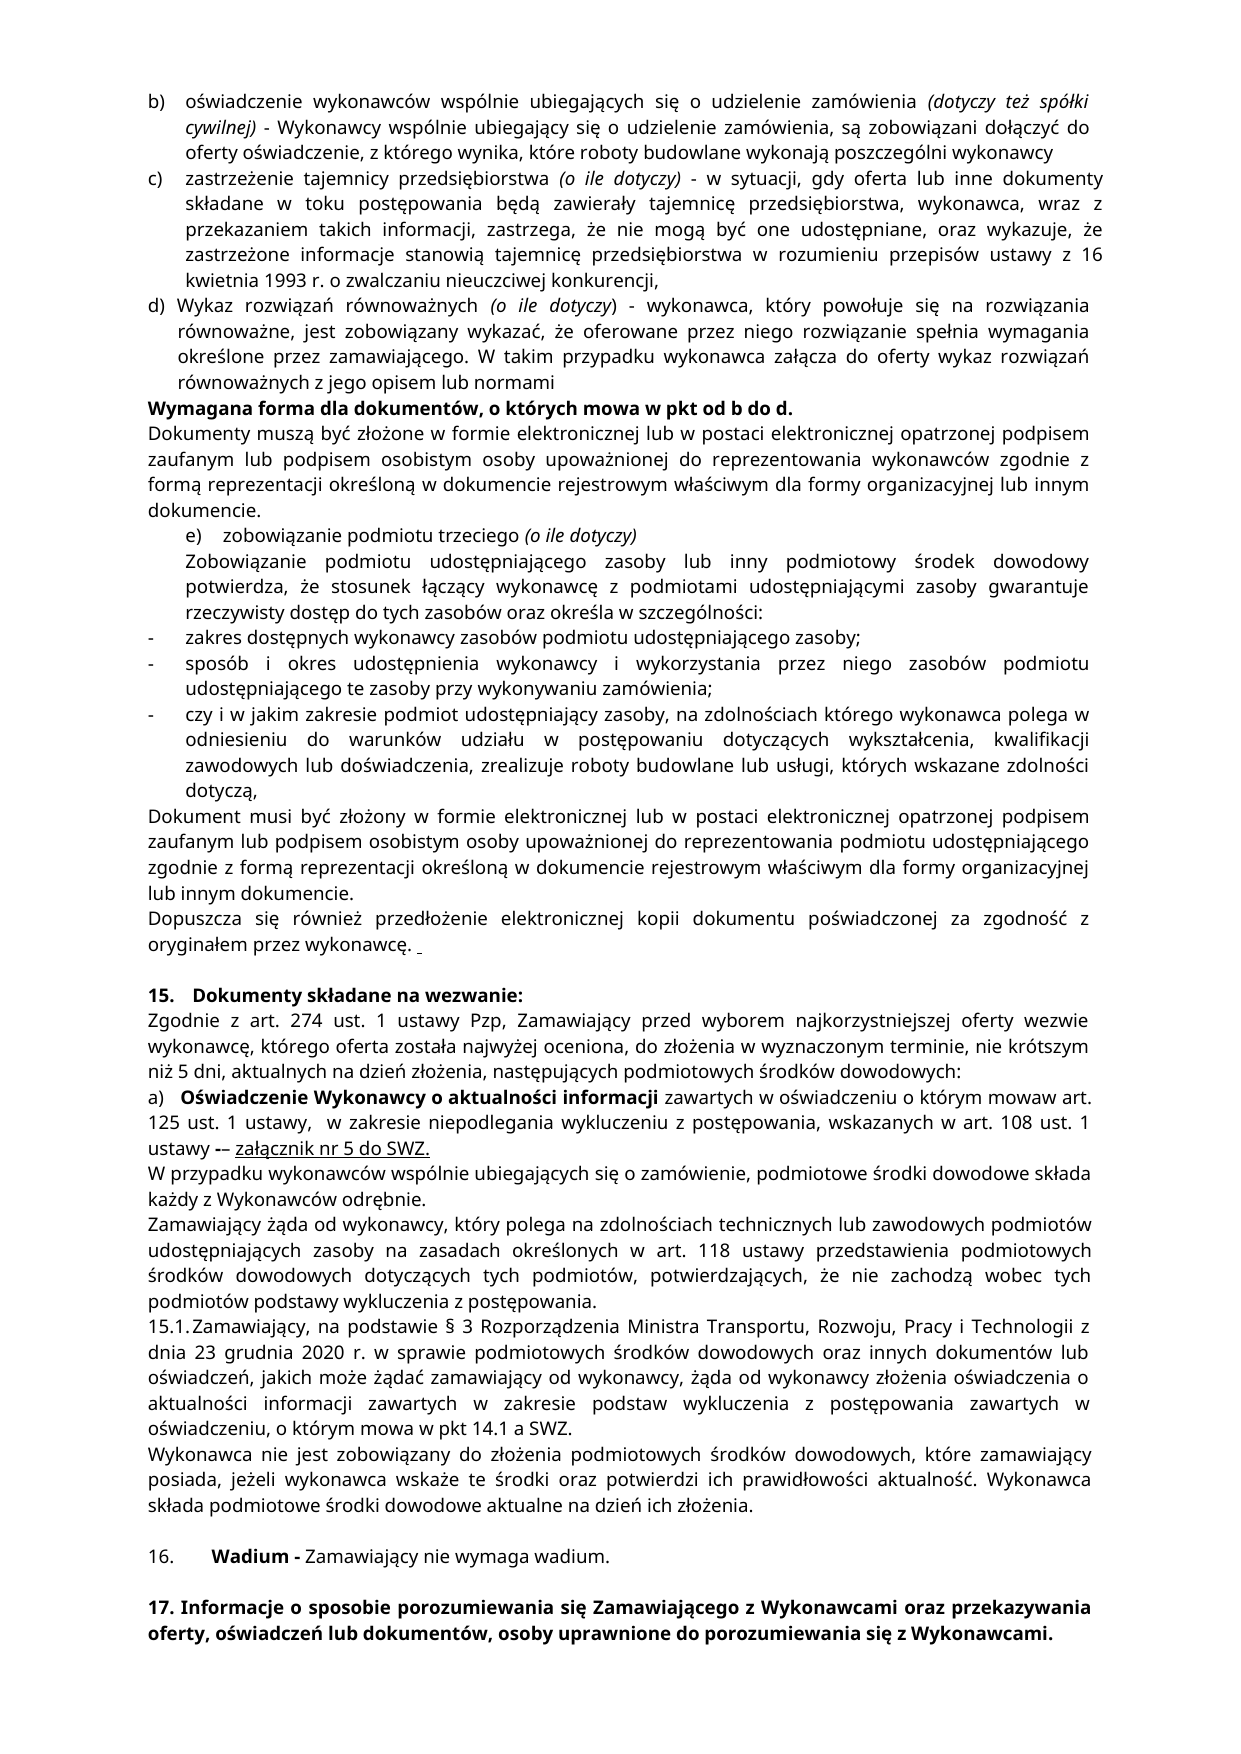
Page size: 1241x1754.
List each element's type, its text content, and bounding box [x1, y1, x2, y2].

list sposób i okres udostępnienia wykonawcy i wykorzystania przez niego zasobów podmiotu udostępniającego te zasoby przy wykonywaniu zamówienia; [148, 650, 1090, 701]
list zobowiązanie podmiotu trzeciego (o ile dotyczy) [185, 522, 1104, 548]
text Zamawiający żąda od wykonawcy, który polega na zdolnościach technicznych lub zawodowych podmiotów udostępniających zasoby na zasadach określonych w art. 118 ustawy przedstawienia podmiotowych środków dowodowych dotyczących tych podmiotów, potwierdzających, że nie zachodzą wobec tych podmiotów podstawy wykluczenia z postępowania. [148, 1212, 1092, 1314]
text 17. Informacje o sposobie porozumiewania się Zamawiającego z Wykonawcami oraz przekazywania oferty, oświadczeń lub dokumentów, osoby uprawnione do porozumiewania się z Wykonawcami. [148, 1594, 1092, 1645]
text Dokumenty muszą być złożone w formie elektronicznej lub w postaci elektronicznej opatrzonej podpisem zaufanym lub podpisem osobistym osoby upoważnionej do reprezentowania wykonawców zgodnie z formą reprezentacji określoną w dokumencie rejestrowym właściwym dla formy organizacyjnej lub innym dokumencie. [148, 420, 1090, 522]
text Zobowiązanie podmiotu udostępniającego zasoby lub inny podmiotowy środek dowodowy potwierdza, że stosunek łączący wykonawcę z podmiotami udostępniającymi zasoby gwarantuje rzeczywisty dostęp do tych zasobów oraz określa w szczególności: [185, 548, 1090, 624]
text Wymagana forma dla dokumentów, o których mowa w pkt od b do d. [148, 395, 1090, 420]
list oświadczenie wykonawców wspólnie ubiegających się o udzielenie zamówienia (dotyczy też spółki cywilnej) - Wykonawcy wspólnie ubiegający się o udzielenie zamówienia, są zobowiązani dołączyć do oferty oświadczenie, z którego wynika, które roboty budowlane wykonają poszczególni wykonawcy [148, 89, 1090, 165]
list Dokumenty składane na wezwanie: [148, 982, 1090, 1007]
text Zgodnie z art. 274 ust. 1 ustawy Pzp, Zamawiający przed wyborem najkorzystniejszej oferty wezwie wykonawcę, którego oferta została najwyżej oceniona, do złożenia w wyznaczonym terminie, nie krótszym niż 5 dni, aktualnych na dzień złożenia, następujących podmiotowych środków dowodowych: [148, 1007, 1090, 1084]
text d) Wykaz rozwiązań równoważnych (o ile dotyczy) - wykonawca, który powołuje się na rozwiązania równoważne, jest zobowiązany wykazać, że oferowane przez niego rozwiązanie spełnia wymagania określone przez zamawiającego. W takim przypadku wykonawca załącza do oferty wykaz rozwiązań równoważnych z jego opisem lub normami [148, 293, 1090, 395]
list Zamawiający, na podstawie § 3 Rozporządzenia Ministra Transportu, Rozwoju, Pracy i Technologii z dnia 23 grudnia 2020 r. w sprawie podmiotowych środków dowodowych oraz innych dokumentów lub oświadczeń, jakich może żądać zamawiający od wykonawcy, żąda od wykonawcy złożenia oświadczenia o aktualności informacji zawartych w zakresie podstaw wykluczenia z postępowania zawartych w oświadczeniu, o którym mowa w pkt 14.1 a SWZ. [148, 1314, 1090, 1441]
text Dopuszcza się również przedłożenie elektronicznej kopii dokumentu poświadczonej za zgodność z oryginałem przez wykonawcę. [148, 905, 1090, 956]
list Wadium - Zamawiający nie wymaga wadium. [148, 1543, 1092, 1569]
text a) Oświadczenie Wykonawcy o aktualności informacji zawartych w oświadczeniu o którym mowaw art. 125 ust. 1 ustawy, w zakresie niepodlegania wykluczeniu z postępowania, wskazanych w art. 108 ust. 1 ustawy -– załącznik nr 5 do SWZ. [148, 1084, 1092, 1161]
text W przypadku wykonawców wspólnie ubiegających się o zamówienie, podmiotowe środki dowodowe składa każdy z Wykonawców odrębnie. [148, 1161, 1092, 1212]
list zakres dostępnych wykonawcy zasobów podmiotu udostępniającego zasoby; [148, 624, 1090, 650]
list zastrzeżenie tajemnicy przedsiębiorstwa (o ile dotyczy) - w sytuacji, gdy oferta lub inne dokumenty składane w toku postępowania będą zawierały tajemnicę przedsiębiorstwa, wykonawca, wraz z przekazaniem takich informacji, zastrzega, że nie mogą być one udostępniane, oraz wykazuje, że zastrzeżone informacje stanowią tajemnicę przedsiębiorstwa w rozumieniu przepisów ustawy z 16 kwietnia 1993 r. o zwalczaniu nieuczciwej konkurencji, [148, 165, 1104, 293]
text Dokument musi być złożony w formie elektronicznej lub w postaci elektronicznej opatrzonej podpisem zaufanym lub podpisem osobistym osoby upoważnionej do reprezentowania podmiotu udostępniającego zgodnie z formą reprezentacji określoną w dokumencie rejestrowym właściwym dla formy organizacyjnej lub innym dokumencie. [148, 803, 1090, 905]
list czy i w jakim zakresie podmiot udostępniający zasoby, na zdolnościach którego wykonawca polega w odniesieniu do warunków udziału w postępowaniu dotyczących wykształcenia, kwalifikacji zawodowych lub doświadczenia, zrealizuje roboty budowlane lub usługi, których wskazane zdolności dotyczą, [148, 701, 1090, 803]
text Wykonawca nie jest zobowiązany do złożenia podmiotowych środków dowodowych, które zamawiający posiada, jeżeli wykonawca wskaże te środki oraz potwierdzi ich prawidłowości aktualność. Wykonawca składa podmiotowe środki dowodowe aktualne na dzień ich złożenia. [148, 1441, 1092, 1518]
